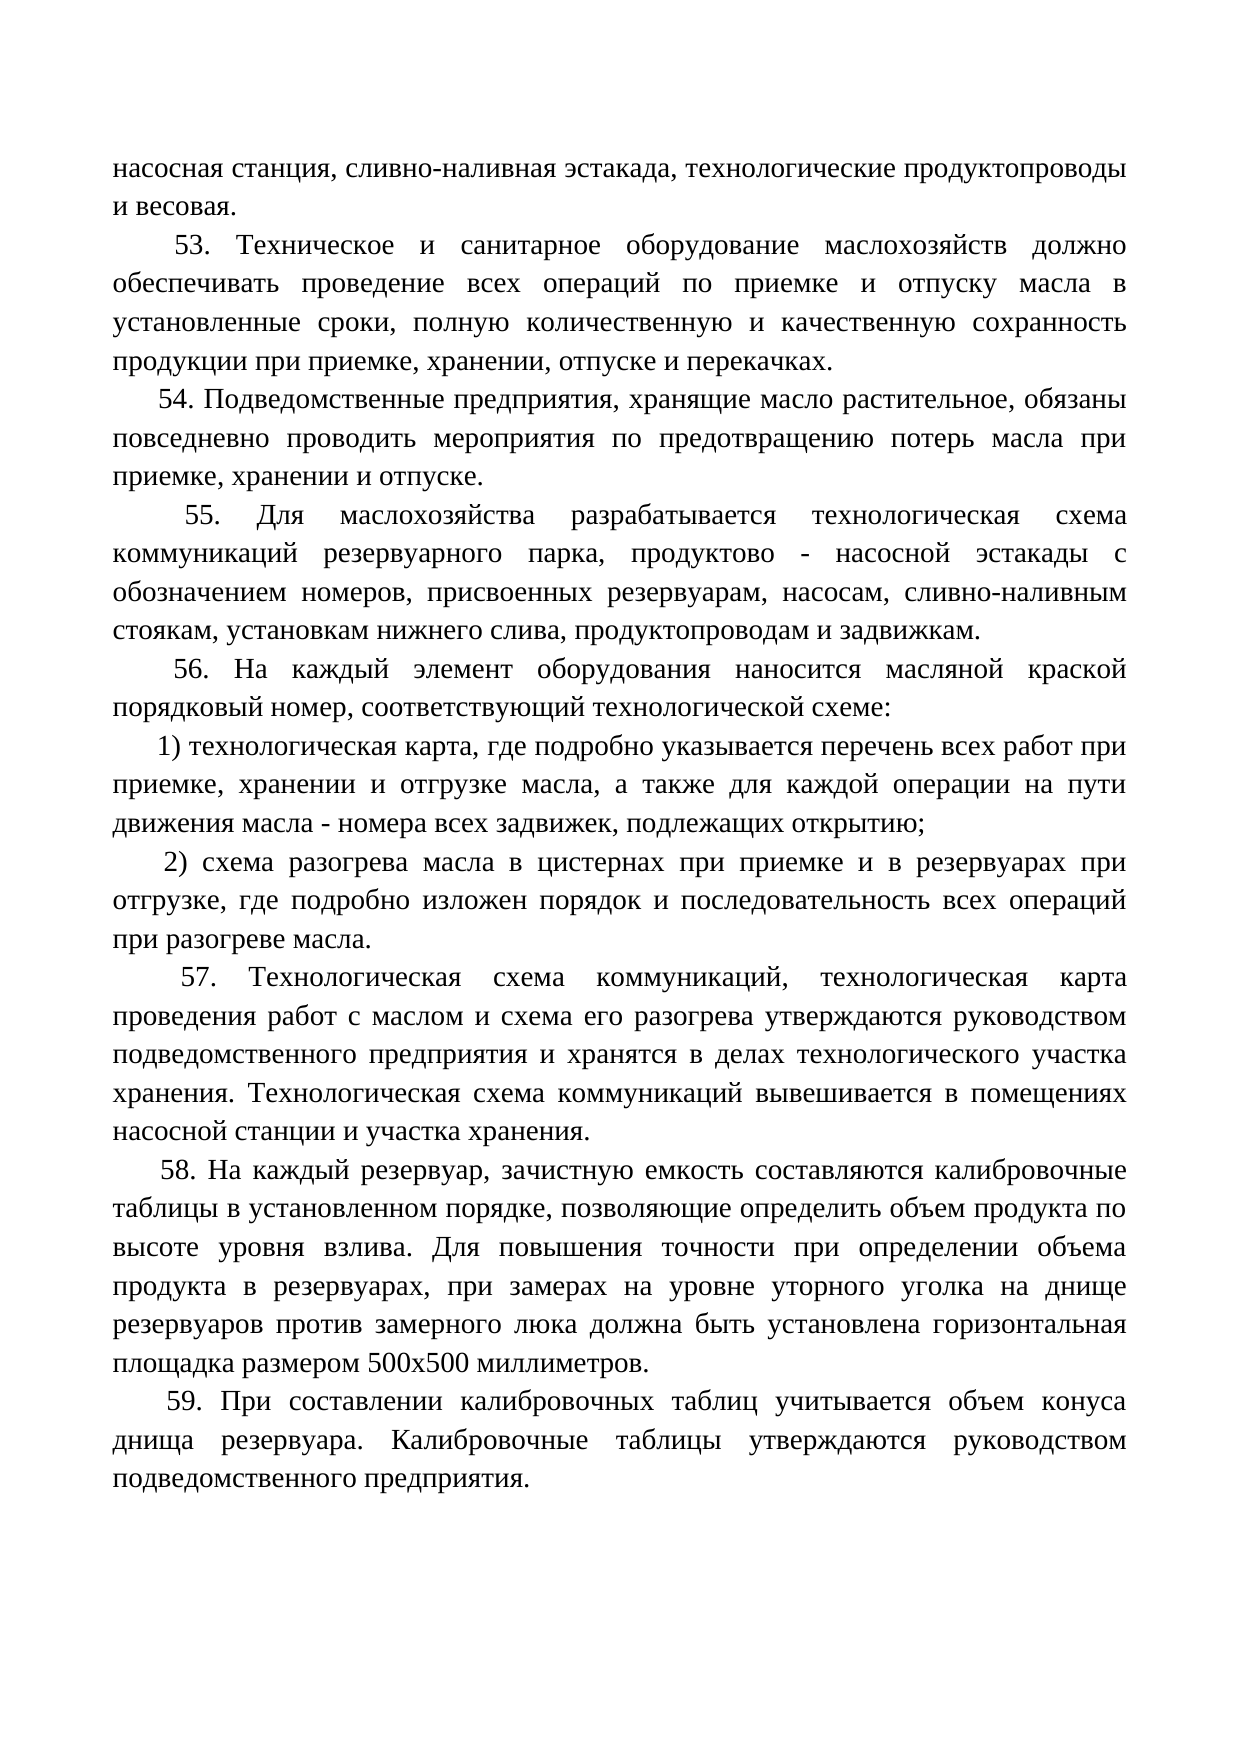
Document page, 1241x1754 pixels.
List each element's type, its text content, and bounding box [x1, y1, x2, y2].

text 57. Технологическая схема коммуникаций, технологическая карта проведения работ с маслом и схема его разогрева утверждаются руководством подведомственного предприятия и хранятся в делах технологического участка хранения. Технологическая схема коммуникаций вывешивается в помещениях насосной станции и участка хранения. [112, 959, 1128, 1147]
text 53. Техническое и санитарное оборудование маслохозяйств должно обеспечивать проведение всех операций по приемке и отпуску масла в установленные сроки, полную количественную и качественную сохранность продукции при приемке, хранении, отпуске и перекачках. [112, 227, 1128, 376]
text 1) технологическая карта, где подробно указывается перечень всех работ при приемке, хранении и отгрузке масла, а также для каждой операции на пути движения масла - номера всех задвижек, подлежащих открытию; [112, 728, 1128, 839]
text 54. Подведомственные предприятия, хранящие масло растительное, обязаны повседневно проводить мероприятия по предотвращению потерь масла при приемке, хранении и отпуске. [112, 381, 1128, 492]
text 58. На каждый резервуар, зачистную емкость составляются калибровочные таблицы в установленном порядке, позволяющие определить объем продукта по высоте уровня взлива. Для повышения точности при определении объема продукта в резервуарах, при замерах на уровне уторного уголка на днище резервуаров против замерного люка должна быть установлена горизонтальная площадка размером 500х500 миллиметров. [112, 1152, 1128, 1378]
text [112, 150, 1128, 222]
text 59. При составлении калибровочных таблиц учитывается объем конуса днища резервуара. Калибровочные таблицы утверждаются руководством подведомственного предприятия. [112, 1383, 1128, 1494]
text 2) схема разогрева масла в цистернах при приемке и в резервуарах при отгрузке, где подробно изложен порядок и последовательность всех операций при разогреве масла. [112, 844, 1128, 954]
text 55. Для маслохозяйства разрабатывается технологическая схема коммуникаций резервуарного парка, продуктово - насосной эстакады с обозначением номеров, присвоенных резервуарам, насосам, сливно-наливным стоякам, установкам нижнего слива, продуктопроводам и задвижкам. [112, 497, 1128, 646]
text 56. На каждый элемент оборудования наносится масляной краской порядковый номер, соответствующий технологической схеме: [112, 651, 1128, 723]
